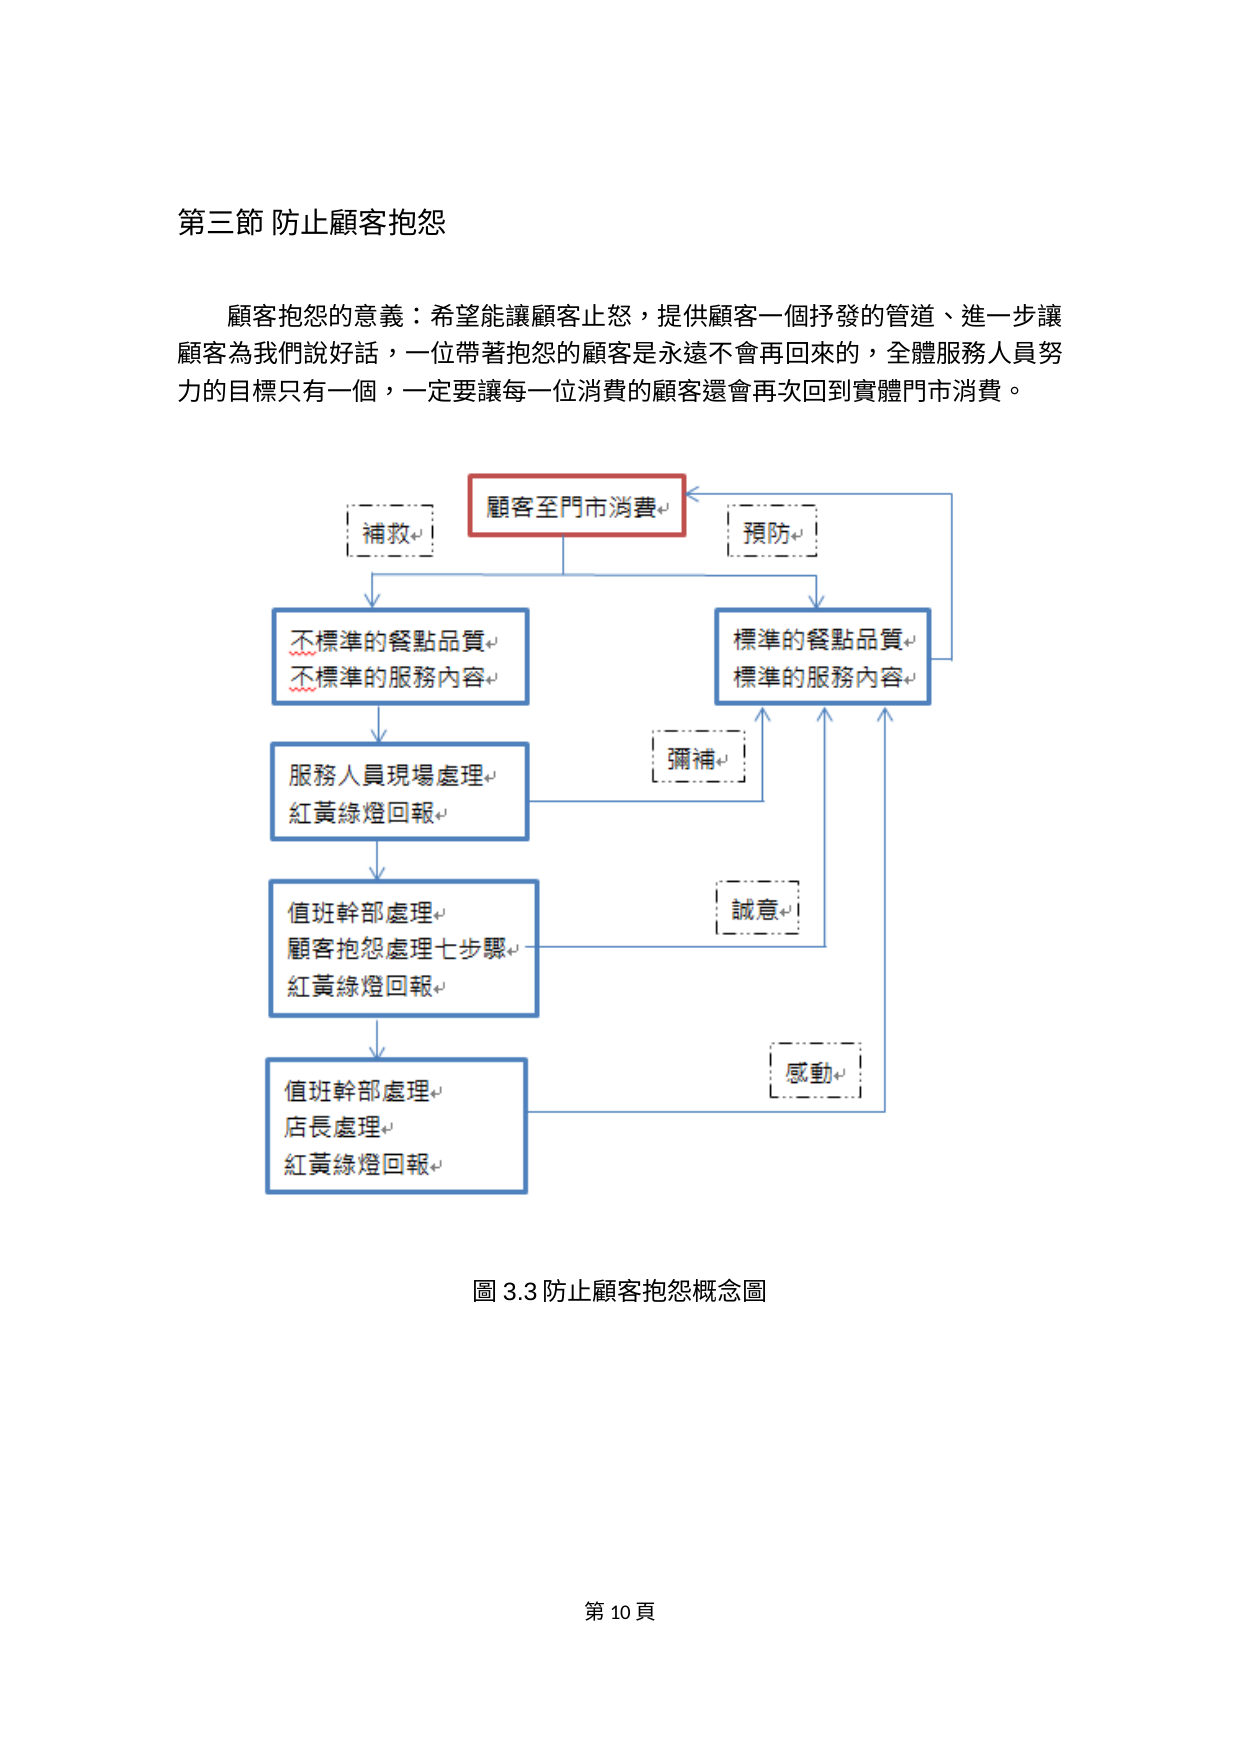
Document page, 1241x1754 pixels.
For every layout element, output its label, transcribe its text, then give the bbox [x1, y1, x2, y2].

picture [205, 428, 1002, 1221]
text 第三節 防止顧客抱怨 [177, 183, 1063, 258]
text 圖3.3防止顧客抱怨概念圖 [177, 1271, 1063, 1308]
text 顧客抱怨的意義：希望能讓顧客止怒，提供顧客一個抒發的管道、進一步讓顧客為我們說好話，一位帶著抱怨的顧客是永遠不會再回來的，全體服務人員努力的目標只有一個，一定要讓每一位消費的顧客還會再次回到實體門市消費。 [177, 296, 1063, 408]
